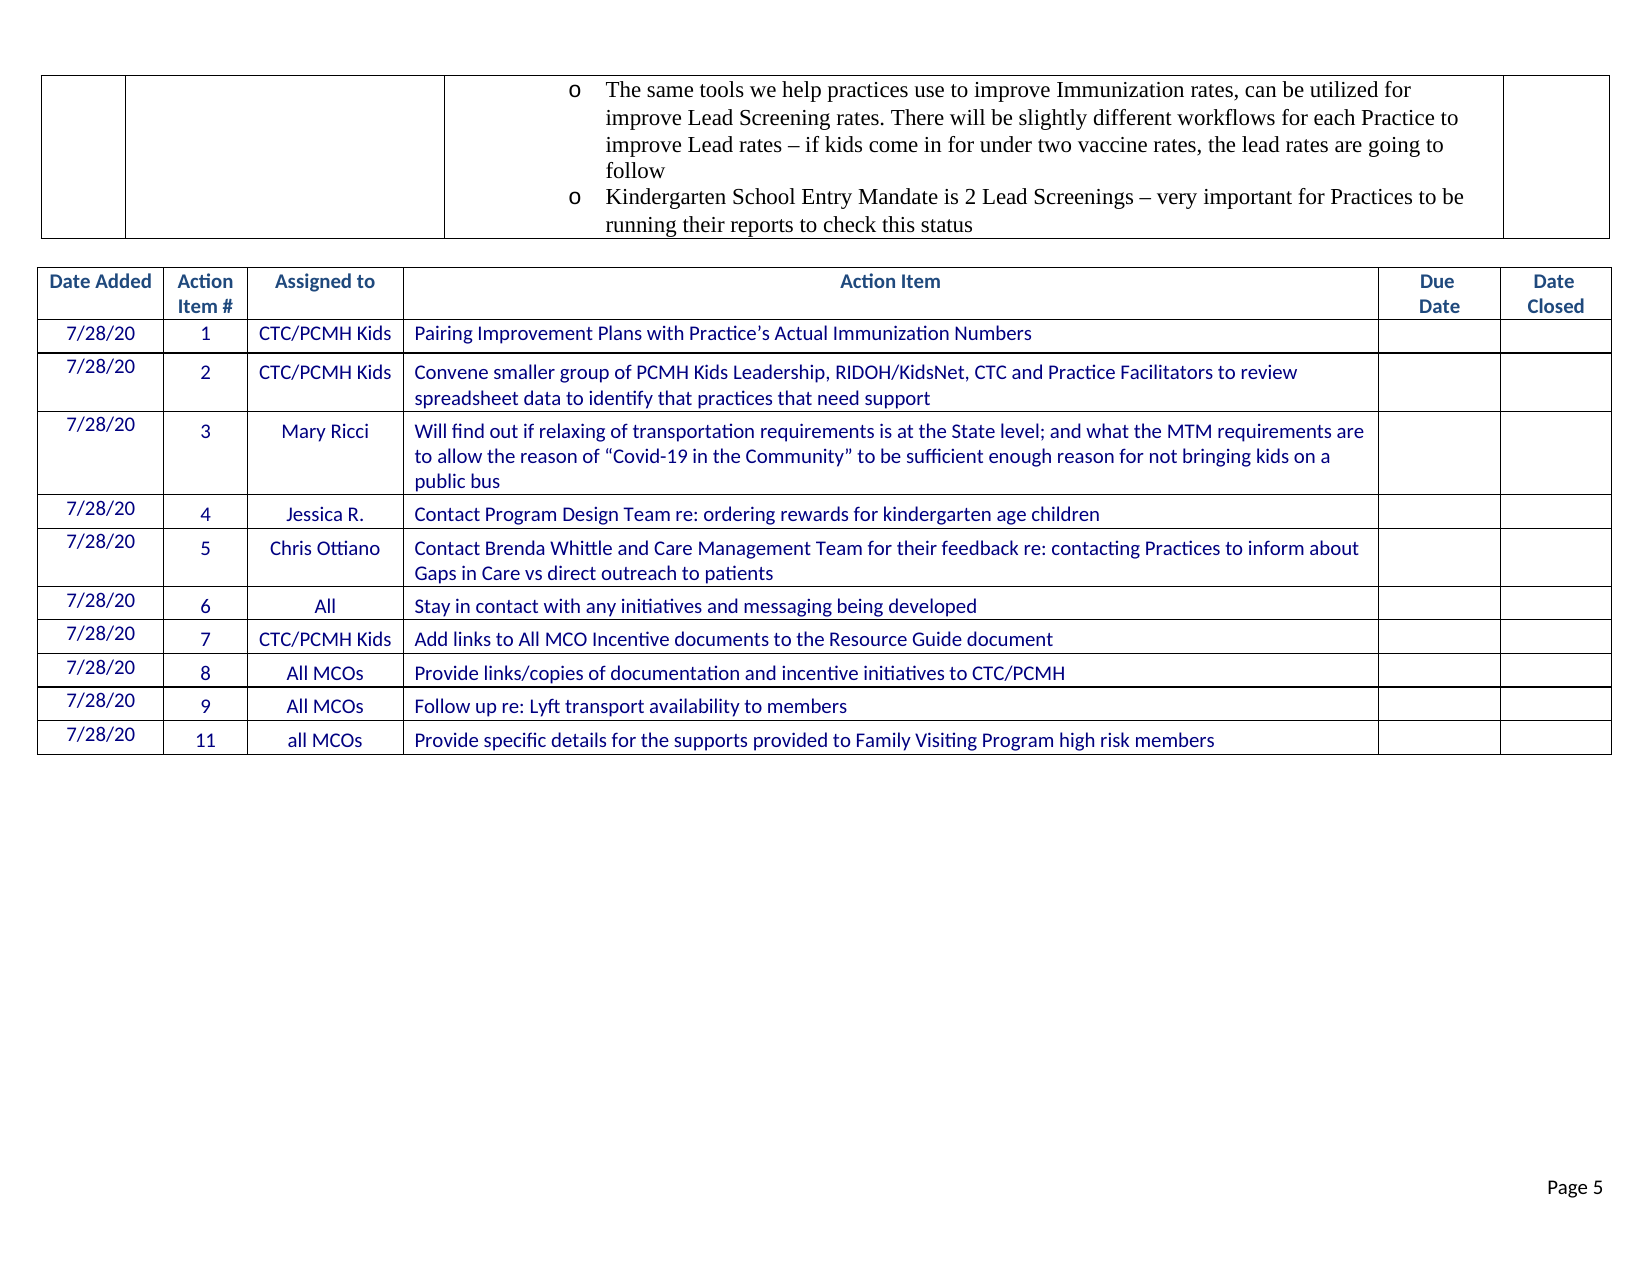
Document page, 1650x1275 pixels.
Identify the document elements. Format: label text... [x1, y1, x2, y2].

table_cell 7/28/20 [38, 495, 163, 528]
table_cell CTC/PCMH Kids [248, 620, 403, 653]
table_cell [1379, 587, 1500, 619]
table_header Action Item [404, 268, 1378, 319]
table_cell 9 [164, 688, 247, 720]
table_cell [1379, 654, 1500, 686]
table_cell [445, 76, 1503, 238]
table_cell [1501, 620, 1611, 653]
table_cell CTC/PCMH Kids [248, 354, 403, 411]
table_cell [1501, 320, 1611, 352]
table_cell Contact Program Design Team re: ordering rewards for kindergarten age children [404, 495, 1378, 528]
table_cell [1501, 354, 1611, 411]
table_cell all MCOs [248, 721, 403, 753]
table_cell Convene smaller group of PCMH Kids Leadership, RIDOH/KidsNet, CTC and Practice Facilitators to review spreadsheet data to identify that practices that need support [404, 354, 1378, 411]
table_cell [1379, 354, 1500, 411]
table_cell [1379, 412, 1500, 494]
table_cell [126, 76, 444, 238]
table_cell [1501, 721, 1611, 753]
table_header Due Date [1379, 268, 1500, 319]
table_cell 7/28/20 [38, 412, 163, 494]
table_cell All MCOs [248, 688, 403, 720]
table_cell 6 [164, 587, 247, 619]
table_cell 7/28/20 [38, 587, 163, 619]
table_cell CTC/PCMH Kids [248, 320, 403, 352]
table_cell Follow up re: Lyft transport availability to members [404, 688, 1378, 720]
table_cell 5 [164, 529, 247, 586]
table_cell [1501, 412, 1611, 494]
table_header Assigned to [248, 268, 403, 319]
table_cell [1379, 688, 1500, 720]
table_cell [1501, 529, 1611, 586]
table_cell [1379, 320, 1500, 352]
table_cell 4 [164, 495, 247, 528]
table_cell 7/28/20 [38, 529, 163, 586]
table_cell Mary Ricci [248, 412, 403, 494]
table_cell 2 [164, 354, 247, 411]
table_cell [1379, 495, 1500, 528]
table_cell Chris Ottiano [248, 529, 403, 586]
table_cell Provide links/copies of documentation and incentive initiatives to CTC/PCMH [404, 654, 1378, 686]
table_cell 11 [164, 721, 247, 753]
table_cell All MCOs [248, 654, 403, 686]
table_cell 7/28/20 [38, 654, 163, 686]
table_cell 8 [164, 654, 247, 686]
table_cell Jessica R. [248, 495, 403, 528]
table_cell 7/28/20 [38, 721, 163, 753]
table_cell Pairing Improvement Plans with Practice’s Actual Immunization Numbers [404, 320, 1378, 352]
table_cell [1379, 721, 1500, 753]
table_cell 3 [164, 412, 247, 494]
table_cell Stay in contact with any initiatives and messaging being developed [404, 587, 1378, 619]
table_cell [1501, 495, 1611, 528]
table_cell [1501, 654, 1611, 686]
table_cell 5 [42, 76, 125, 238]
table_cell [1379, 620, 1500, 653]
table_header Date Closed [1501, 268, 1611, 319]
table_header Action Item # [164, 268, 247, 319]
table_cell All [248, 587, 403, 619]
table_cell Contact Brenda Whittle and Care Management Team for their feedback re: contacting Practices to inform about Gaps in Care vs direct outreach to patients [404, 529, 1378, 586]
table_cell 1 [164, 320, 247, 352]
table_cell [1379, 529, 1500, 586]
table_cell [1504, 76, 1609, 238]
table_cell 7/28/20 [38, 688, 163, 720]
table_cell 7 [164, 620, 247, 653]
table_cell Will find out if relaxing of transportation requirements is at the State level; and what the MTM requirements are to allow the reason of “Covid-19 in the Community” to be sufficient enough reason for not bringing kids on a public bus [404, 412, 1378, 494]
table_cell Provide specific details for the supports provided to Family Visiting Program high risk members [404, 721, 1378, 753]
table_cell Add links to All MCO Incentive documents to the Resource Guide document [404, 620, 1378, 653]
table_cell 7/28/20 [38, 620, 163, 653]
table_cell [1501, 688, 1611, 720]
table_cell 7/28/20 [38, 354, 163, 411]
table_cell [1501, 587, 1611, 619]
table_header Date Added [38, 268, 163, 319]
table_cell 7/28/20 [38, 320, 163, 352]
